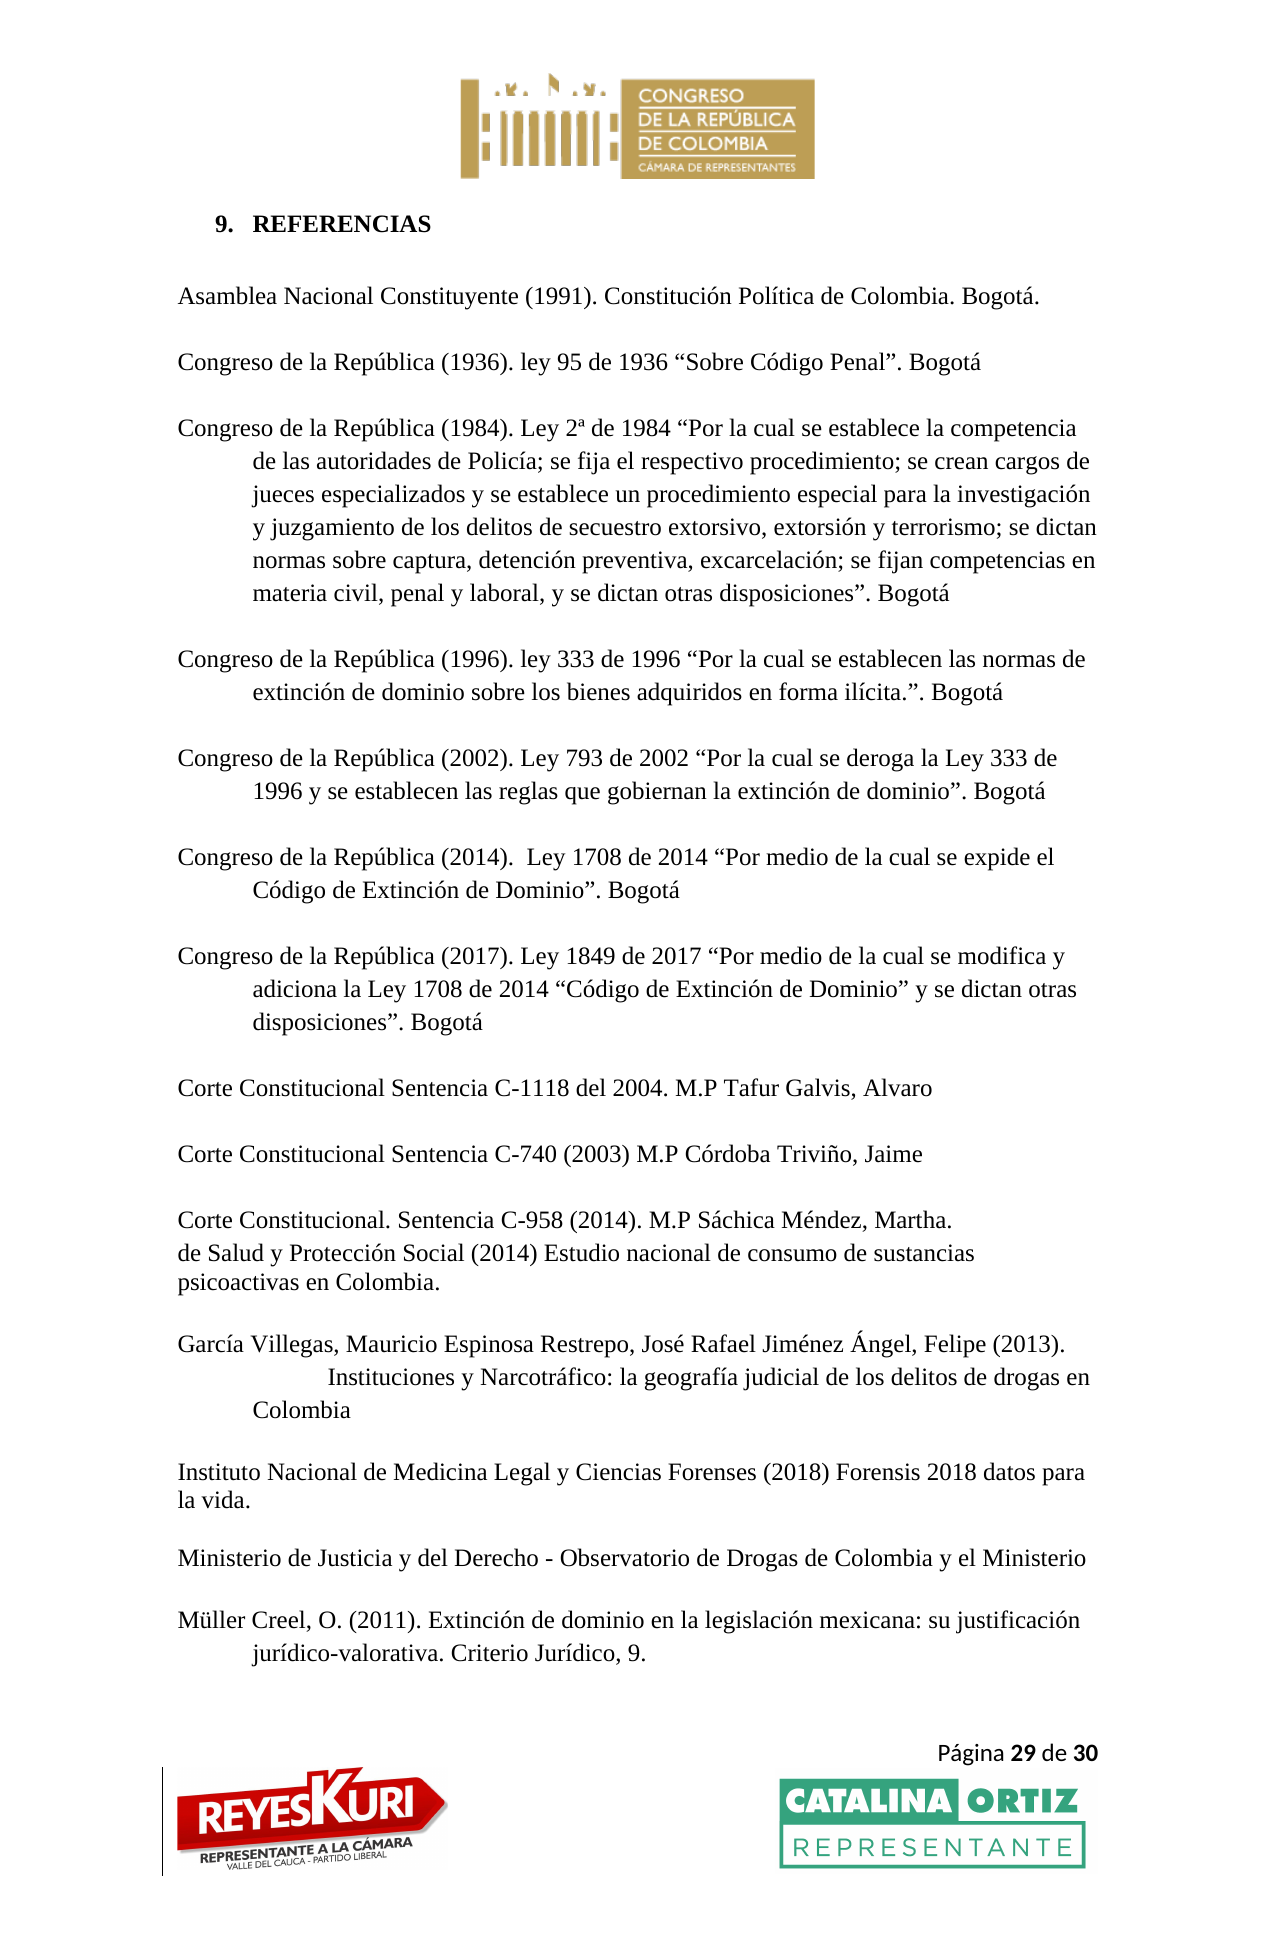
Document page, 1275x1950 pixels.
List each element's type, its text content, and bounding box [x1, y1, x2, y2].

text Corte Constitucional Sentencia C-1118 del 2004. M.P Tafur Galvis, Alvaro [177, 1073, 1098, 1102]
text Congreso de la República (2017). Ley 1849 de 2017 “Por medio de la cual se modifica y adiciona la Ley 1708 de 2014 “Código de Extinción de Dominio” y se dictan otras disposiciones”. Bogotá [177, 941, 1098, 1036]
list REFERENCIAS [215, 209, 1098, 238]
text Congreso de la República (1936). ley 95 de 1936 “Sobre Código Penal”. Bogotá [177, 347, 1098, 376]
text Asamblea Nacional Constituyente (1991). Constitución Política de Colombia. Bogotá. [177, 281, 1098, 309]
picture [460, 73, 815, 179]
text Congreso de la República (1996). ley 333 de 1996 “Por la cual se establecen las normas de extinción de dominio sobre los bienes adquiridos en forma ilícita.”. Bogotá [177, 644, 1098, 706]
text Corte Constitucional. Sentencia C-958 (2014). M.P Sáchica Méndez, Martha. [177, 1205, 1098, 1234]
text Corte Constitucional Sentencia C-740 (2003) M.P Córdoba Triviño, Jaime [177, 1139, 1098, 1168]
text Instituto Nacional de Medicina Legal y Ciencias Forenses (2018) Forensis 2018 datos para la vida. [177, 1457, 1098, 1514]
text Ministerio de Justicia y del Derecho - Observatorio de Drogas de Colombia y el Ministerio [177, 1543, 1098, 1572]
picture [177, 1767, 449, 1870]
text Congreso de la República (2014). Ley 1708 de 2014 “Por medio de la cual se expide el Código de Extinción de Dominio”. Bogotá [177, 842, 1098, 904]
text Congreso de la República (1984). Ley 2ª de 1984 “Por la cual se establece la competencia de las autoridades de Policía; se fija el respectivo procedimiento; se crean cargos de jueces especializados y se establece un procedimiento especial para la investigación y juzgamiento de los delitos de secuestro extorsivo, extorsión y terrorismo; se dictan normas sobre captura, detención preventiva, excarcelación; se fijan competencias en materia civil, penal y laboral, y se dictan otras disposiciones”. Bogotá [177, 413, 1098, 607]
text Müller Creel, O. (2011). Extinción de dominio en la legislación mexicana: su justificación jurídico-valorativa. Criterio Jurídico, 9. [177, 1605, 1098, 1666]
text García Villegas, Mauricio Espinosa Restrepo, José Rafael Jiménez Ángel, Felipe (2013). Instituciones y Narcotráfico: la geografía judicial de los delitos de drogas en Colombia [177, 1329, 1098, 1424]
text Congreso de la República (2002). Ley 793 de 2002 “Por la cual se deroga la Ley 333 de 1996 y se establecen las reglas que gobiernan la extinción de dominio”. Bogotá [177, 743, 1098, 805]
picture [775, 1768, 1098, 1874]
text de Salud y Protección Social (2014) Estudio nacional de consumo de sustancias psicoactivas en Colombia. [177, 1238, 1098, 1296]
